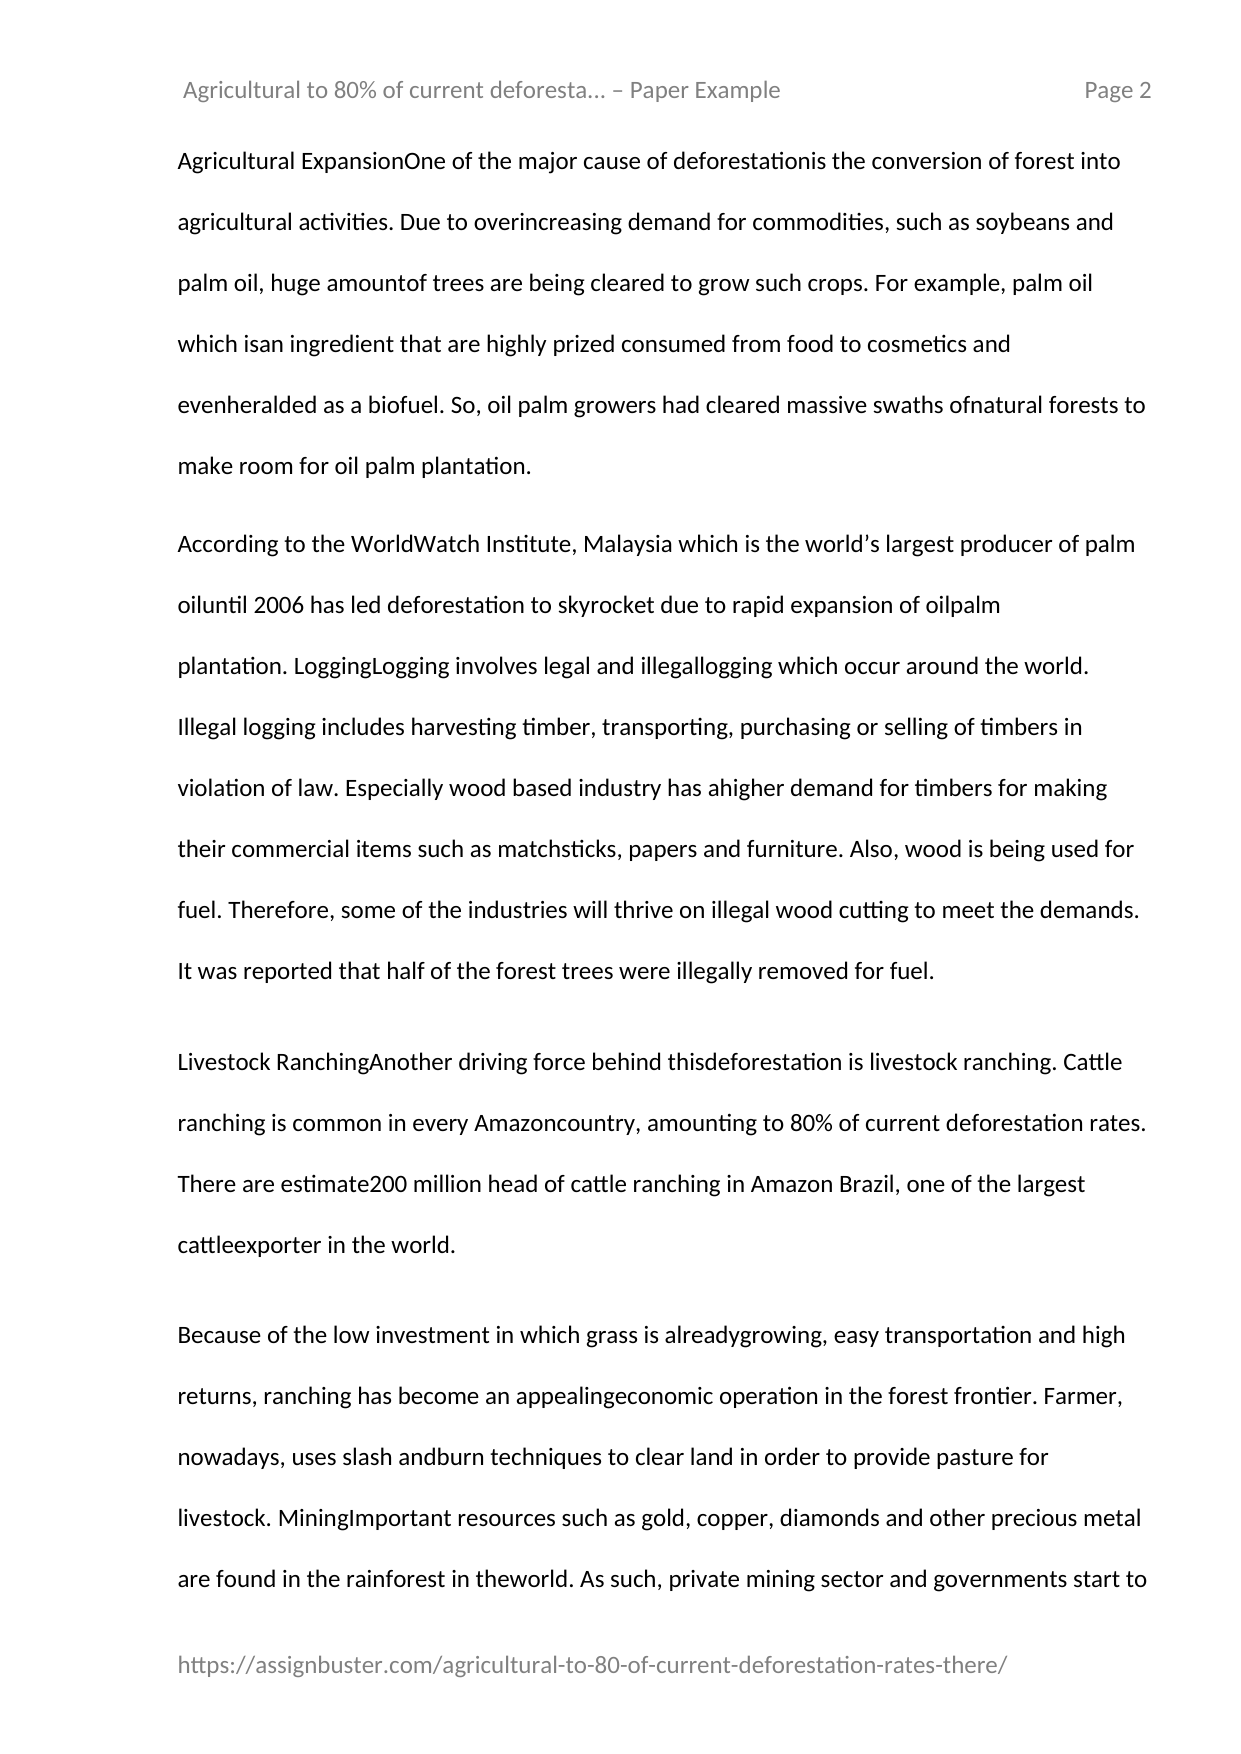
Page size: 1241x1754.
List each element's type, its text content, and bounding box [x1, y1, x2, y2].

text According to the WorldWatch Institute, Malaysia which is the world’s largest producer of palm oiluntil 2006 has led deforestation to skyrocket due to rapid expansion of oilpalm plantation. LoggingLogging involves legal and illegallogging which occur around the world. Illegal logging includes harvesting timber, transporting, purchasing or selling of timbers in violation of law. Especially wood based industry has ahigher demand for timbers for making their commercial items such as matchsticks, papers and furniture. Also, wood is being used for fuel. Therefore, some of the industries will thrive on illegal wood cutting to meet the demands. It was reported that half of the forest trees were illegally removed for fuel. [177, 528, 1152, 986]
text Agricultural ExpansionOne of the major cause of deforestationis the conversion of forest into agricultural activities. Due to overincreasing demand for commodities, such as soybeans and palm oil, huge amountof trees are being cleared to grow such crops. For example, palm oil which isan ingredient that are highly prized consumed from food to cosmetics and evenheralded as a biofuel. So, oil palm growers had cleared massive swaths ofnatural forests to make room for oil palm plantation. [177, 145, 1152, 481]
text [177, 1319, 1152, 1594]
text Livestock RanchingAnother driving force behind thisdeforestation is livestock ranching. Cattle ranching is common in every Amazoncountry, amounting to 80% of current deforestation rates. There are estimate200 million head of cattle ranching in Amazon Brazil, one of the largest cattleexporter in the world. [177, 1046, 1152, 1259]
